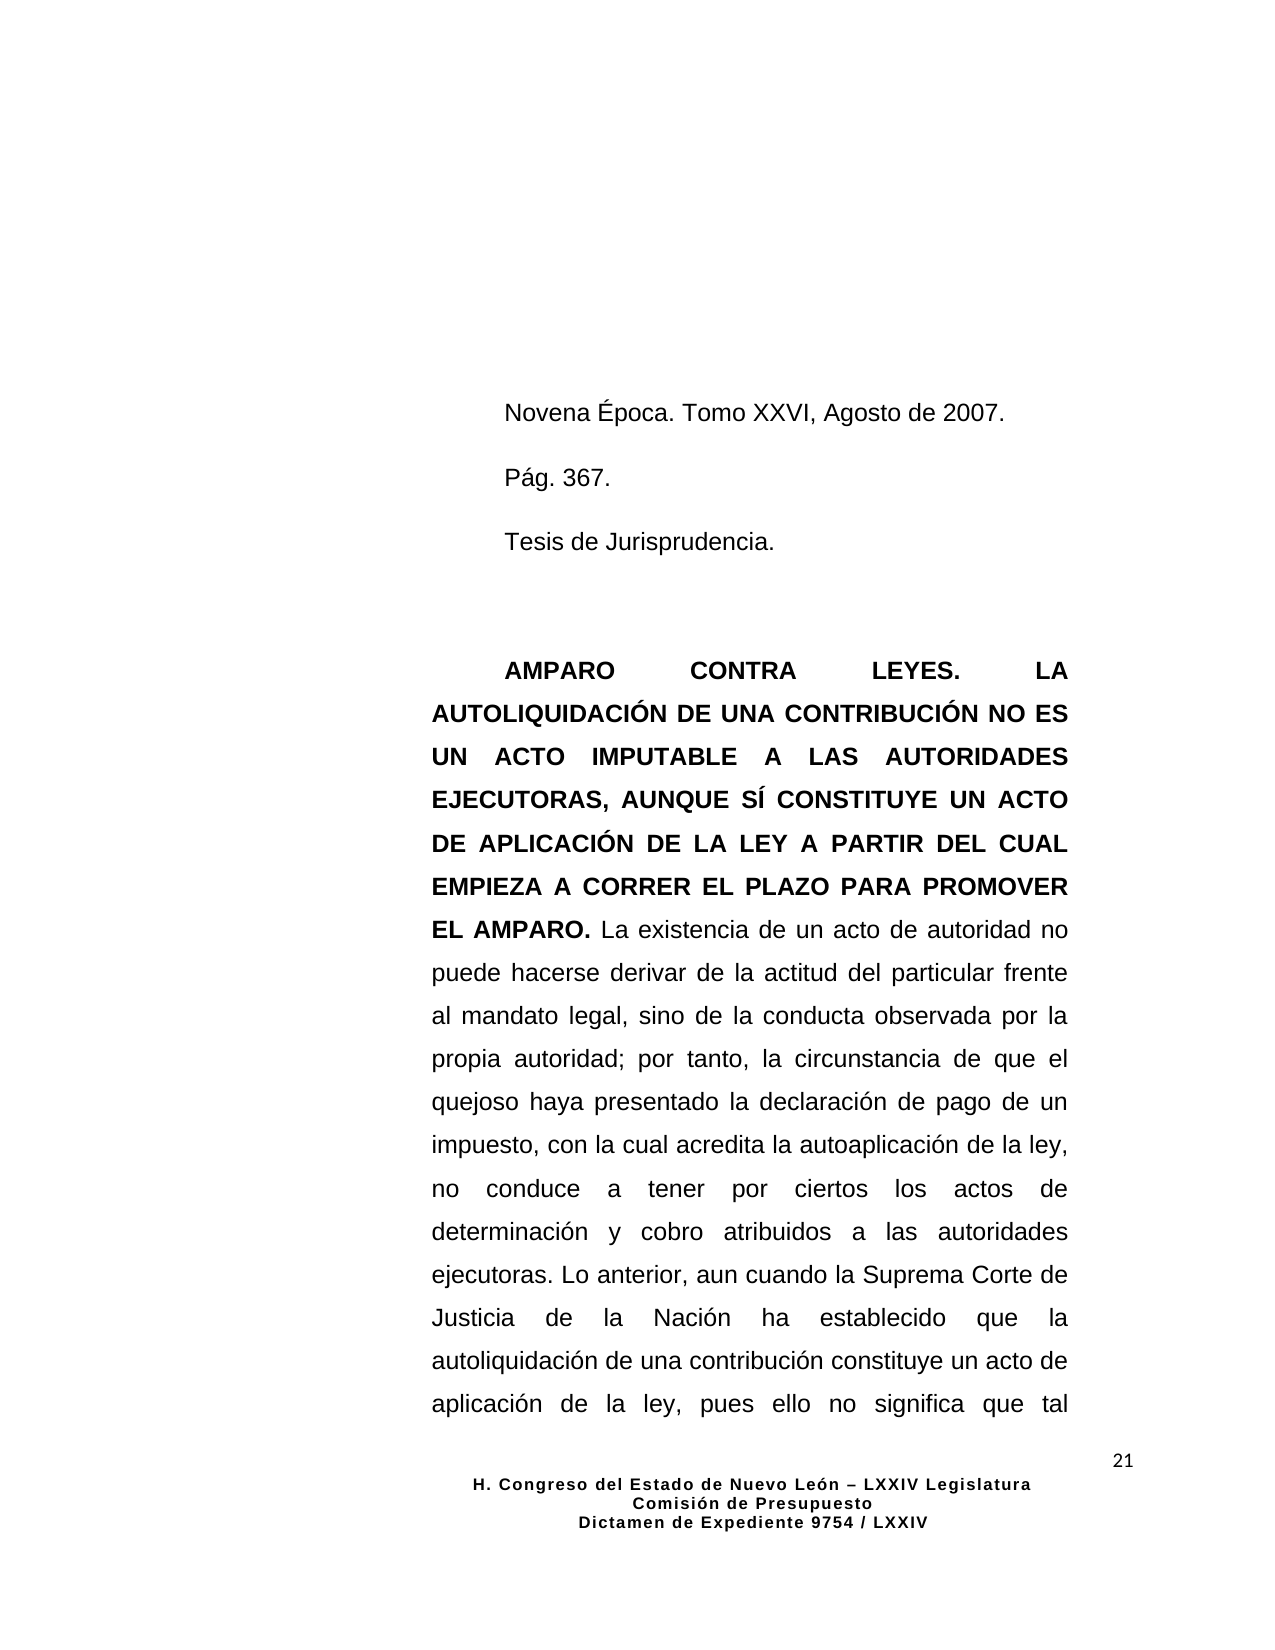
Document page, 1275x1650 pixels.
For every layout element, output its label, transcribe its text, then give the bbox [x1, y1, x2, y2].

text Pág. 367. [431, 463, 1069, 491]
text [431, 656, 1069, 1418]
text Tesis de Jurisprudencia. [431, 527, 1069, 556]
text Novena Época. Tomo XXVI, Agosto de 2007. [431, 398, 1069, 427]
